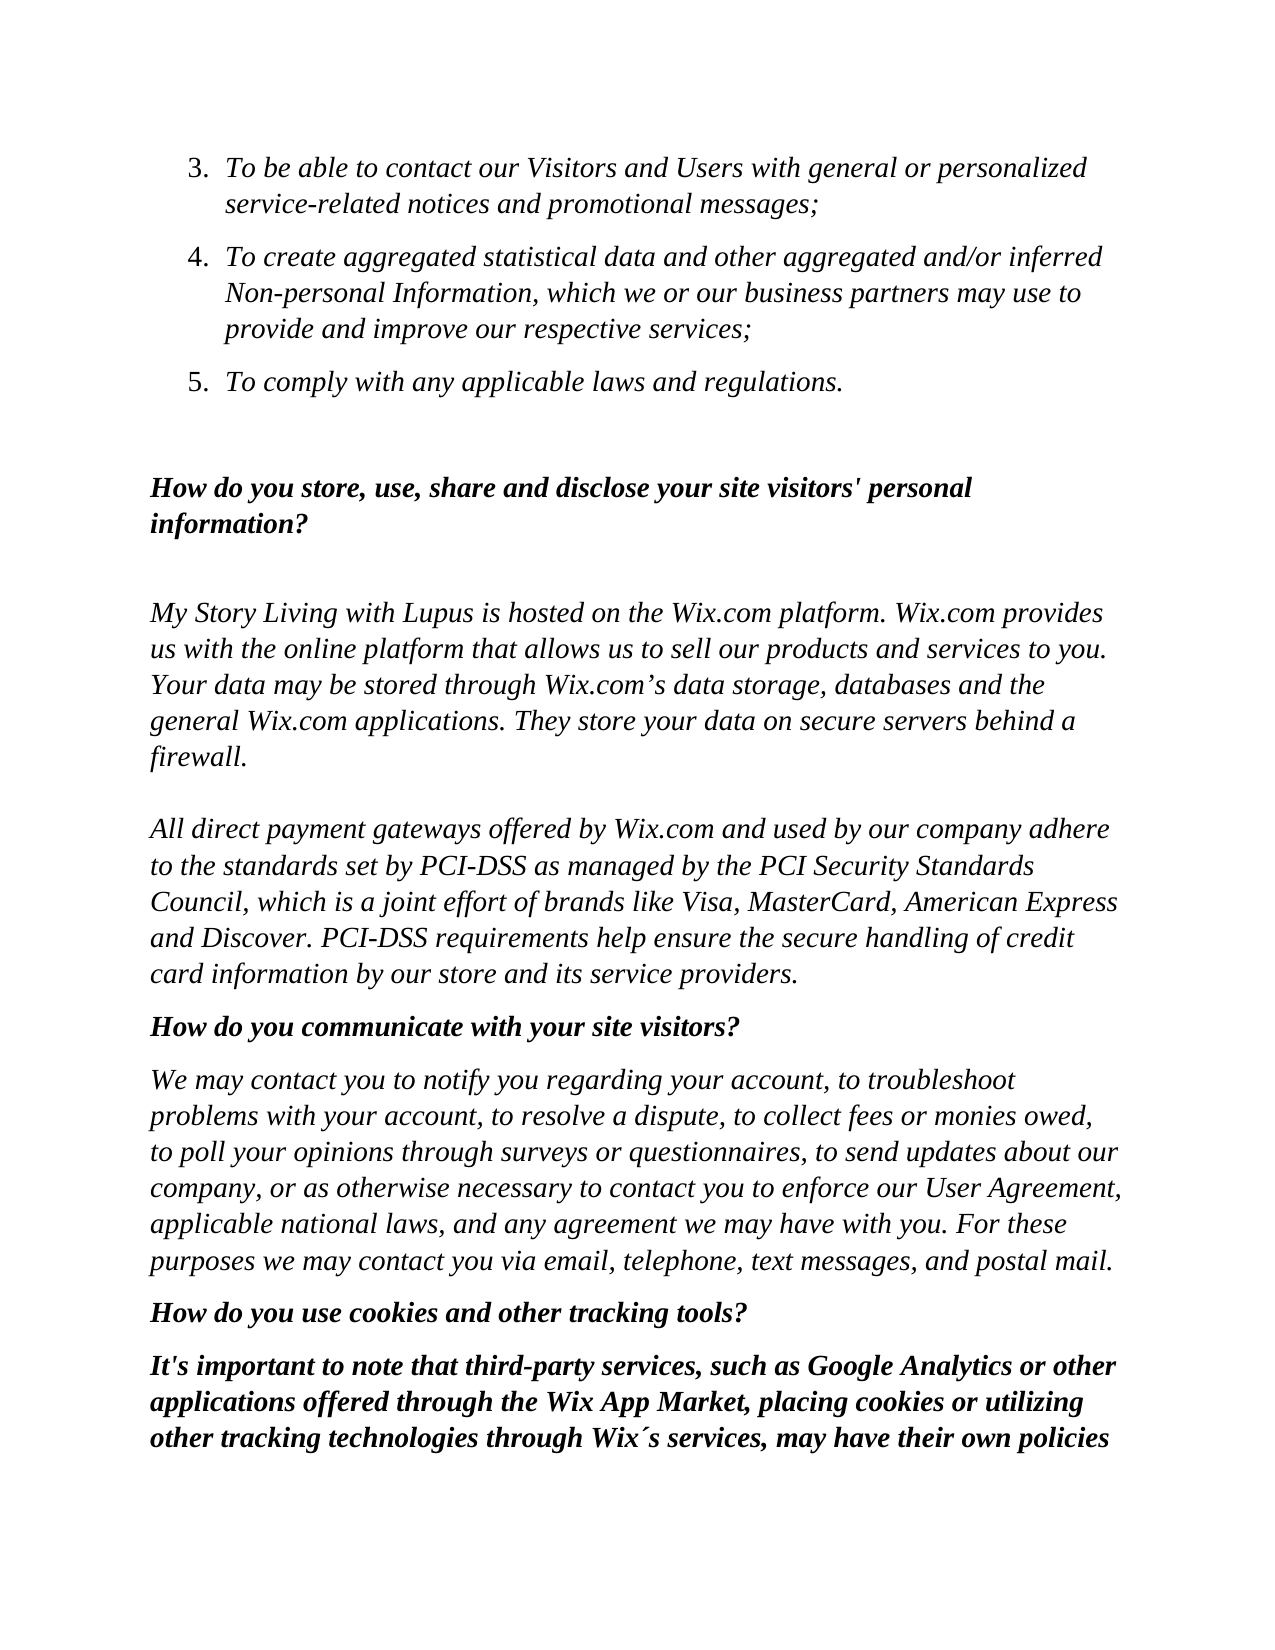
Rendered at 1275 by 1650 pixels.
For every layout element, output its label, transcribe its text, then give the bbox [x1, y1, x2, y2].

list To create aggregated statistical data and other aggregated and/or inferred Non-personal Information, which we or our business partners may use to provide and improve our respective services; [187, 239, 1125, 345]
text How do you store, use, share and disclose your site visitors' personal information? [150, 470, 1125, 539]
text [150, 1348, 1125, 1454]
list To be able to contact our Visitors and Users with general or personalized service-related notices and promotional messages; [187, 150, 1125, 220]
list To comply with any applicable laws and regulations. [187, 364, 1125, 398]
text How do you use cookies and other tracking tools? [150, 1295, 1125, 1329]
text We may contact you to notify you regarding your account, to troubleshoot problems with your account, to resolve a dispute, to collect fees or monies owed, to poll your opinions through surveys or questionnaires, to send updates about our company, or as otherwise necessary to contact you to enforce our User Agreement, applicable national laws, and any agreement we may have with you. For these purposes we may contact you via email, telephone, text messages, and postal mail. [150, 1062, 1125, 1276]
text How do you communicate with your site visitors? [150, 1009, 1125, 1043]
text My Story Living with Lupus is hosted on the Wix.com platform. Wix.com provides us with the online platform that allows us to sell our products and services to you. Your data may be stored through Wix.com’s data storage, databases and the general Wix.com applications. They store your data on secure servers behind a firewall. All direct payment gateways offered by Wix.com and used by our company adhere to the standards set by PCI-DSS as managed by the PCI Security Standards Council, which is a joint effort of brands like Visa, MasterCard, American Express and Discover. PCI-DSS requirements help ensure the secure handling of credit card information by our store and its service providers. [150, 559, 1125, 990]
